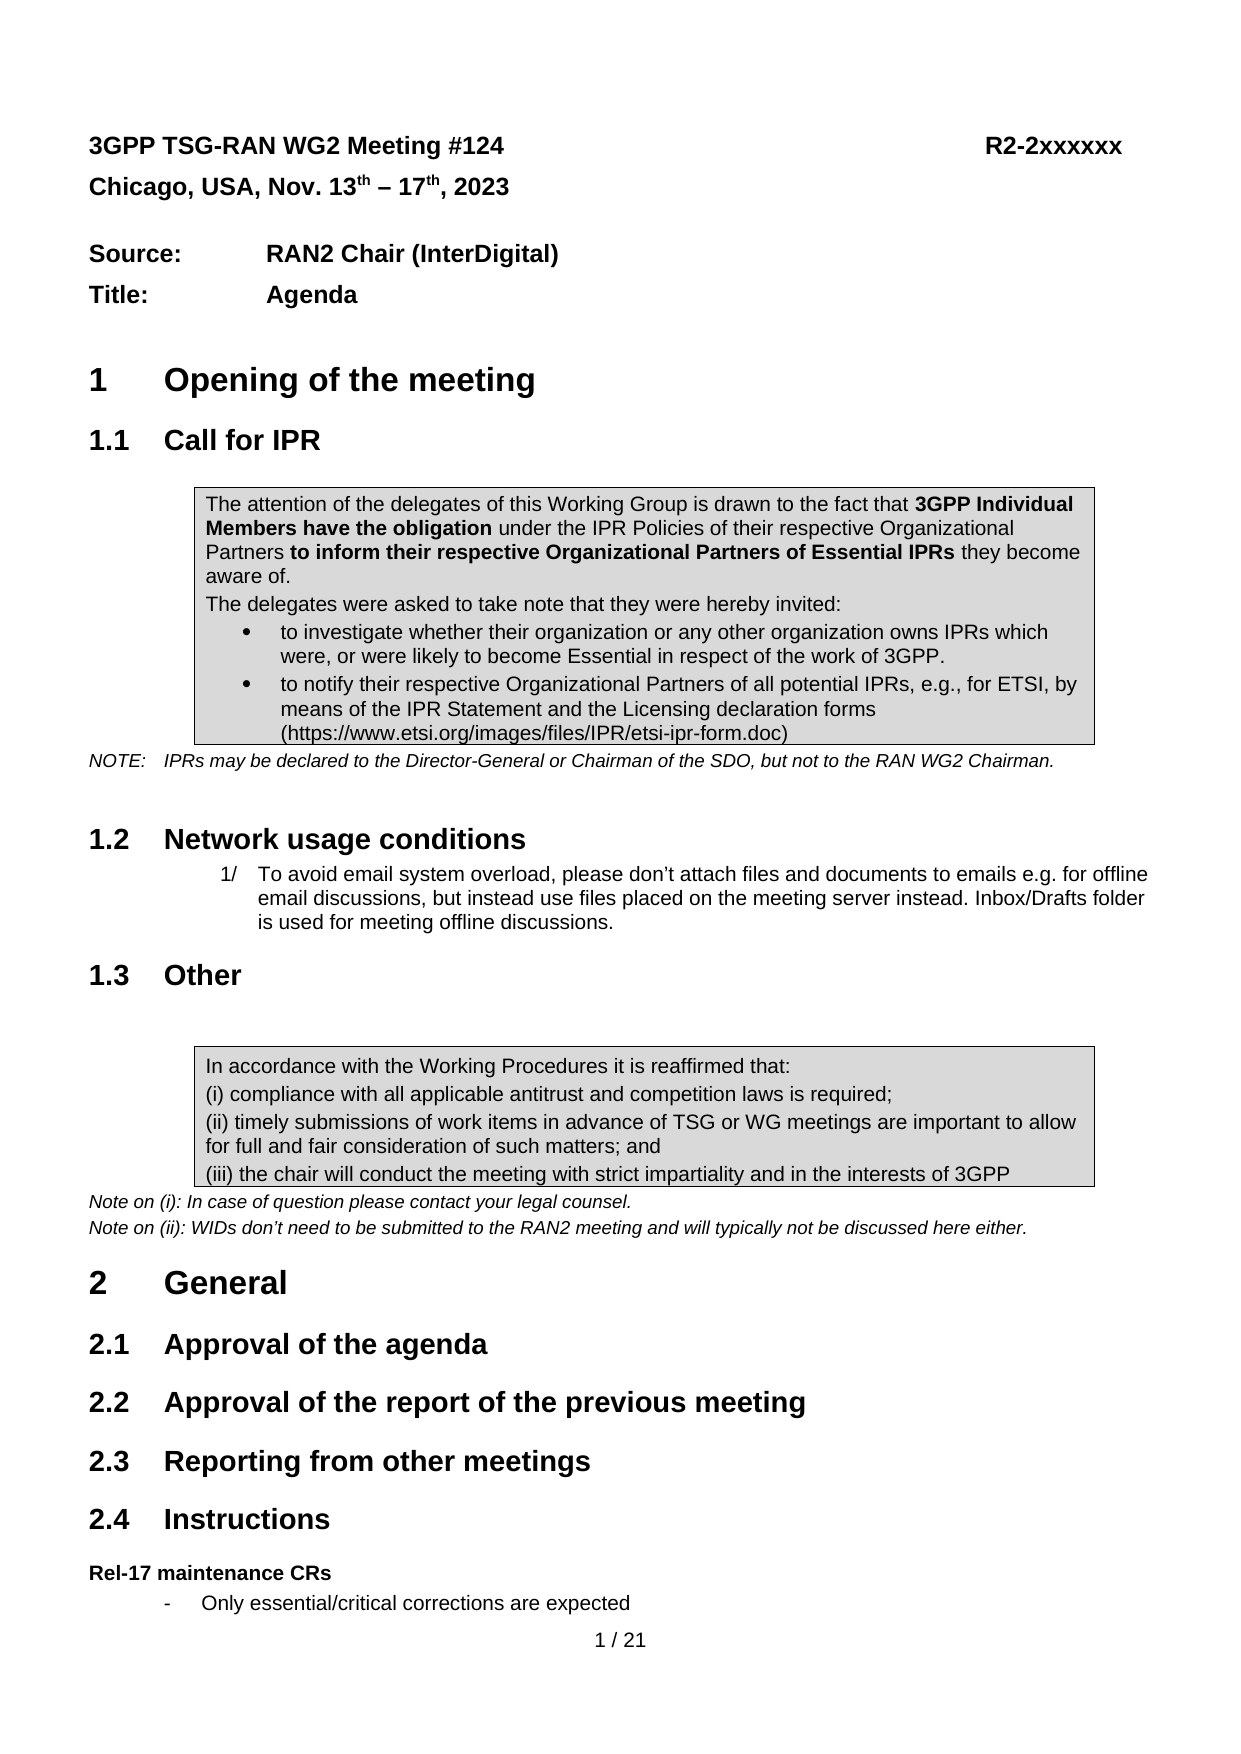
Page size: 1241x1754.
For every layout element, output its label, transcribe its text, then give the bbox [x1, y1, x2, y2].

text Source: RAN2 Chair (InterDigital) [89, 239, 1152, 268]
table_header The attention of the delegates of this Working Group is drawn to the fact that 3GPP Individual Members have the obligation under the IPR Policies of their respective Organizational Partners to inform their respective Organizational Partners of Essential IPRs they become aware of. The delegates were asked to take note that they were hereby invited: to investigate whether their organization or any other organization owns IPRs which were, or were likely to become Essential in respect of the work of 3GPP. to notify their respective Organizational Partners of all potential IPRs, e.g., for ETSI, by means of the IPR Statement and the Licensing declaration forms (https://www.etsi.org/images/files/IPR/etsi-ipr-form.doc) [195, 488, 1094, 744]
subtitle 1 Opening of the meeting [89, 359, 1152, 398]
subtitle 2.1 Approval of the agenda [89, 1327, 1152, 1360]
text Chicago, USA, Nov. 13th – 17th, 2023 [89, 172, 1152, 201]
text Title: Agenda [89, 280, 1152, 309]
subtitle 1.2 Network usage conditions [89, 822, 1152, 855]
subtitle 2.4 Instructions [89, 1502, 1152, 1536]
subtitle 2 General [89, 1263, 1152, 1302]
text NOTE: IPRs may be declared to the Director-General or Chairman of the SDO, but not to the RAN WG2 Chairman. [89, 749, 1152, 771]
list Only essential/critical corrections are expected [164, 1591, 1152, 1615]
text Note on (ii): WIDs don’t need to be submitted to the RAN2 meeting and will typically not be discussed here either. [89, 1217, 1152, 1238]
text 1/ To avoid email system overload, please don’t attach files and documents to emails e.g. for offline email discussions, but instead use files placed on the meeting server instead. Inbox/Drafts folder is used for meeting offline discussions. [220, 862, 1152, 933]
subtitle 2.3 Reporting from other meetings [89, 1444, 1152, 1477]
text Note on (i): In case of question please contact your legal counsel. [89, 1191, 1152, 1212]
subtitle 1.1 Call for IPR [89, 423, 1152, 457]
subtitle 1.3 Other [89, 958, 1152, 992]
table_header In accordance with the Working Procedures it is reaffirmed that: (i) compliance with all applicable antitrust and competition laws is required; (ii) timely submissions of work items in advance of TSG or WG meetings are important to allow for full and fair consideration of such matters; and (iii) the chair will conduct the meeting with strict impartiality and in the interests of 3GPP [195, 1047, 1094, 1186]
text 3GPP TSG-RAN WG2 Meeting #124 R2-2xxxxxx [89, 131, 1152, 159]
text Rel-17 maintenance CRs [89, 1561, 1152, 1585]
subtitle 2.2 Approval of the report of the previous meeting [89, 1385, 1152, 1419]
